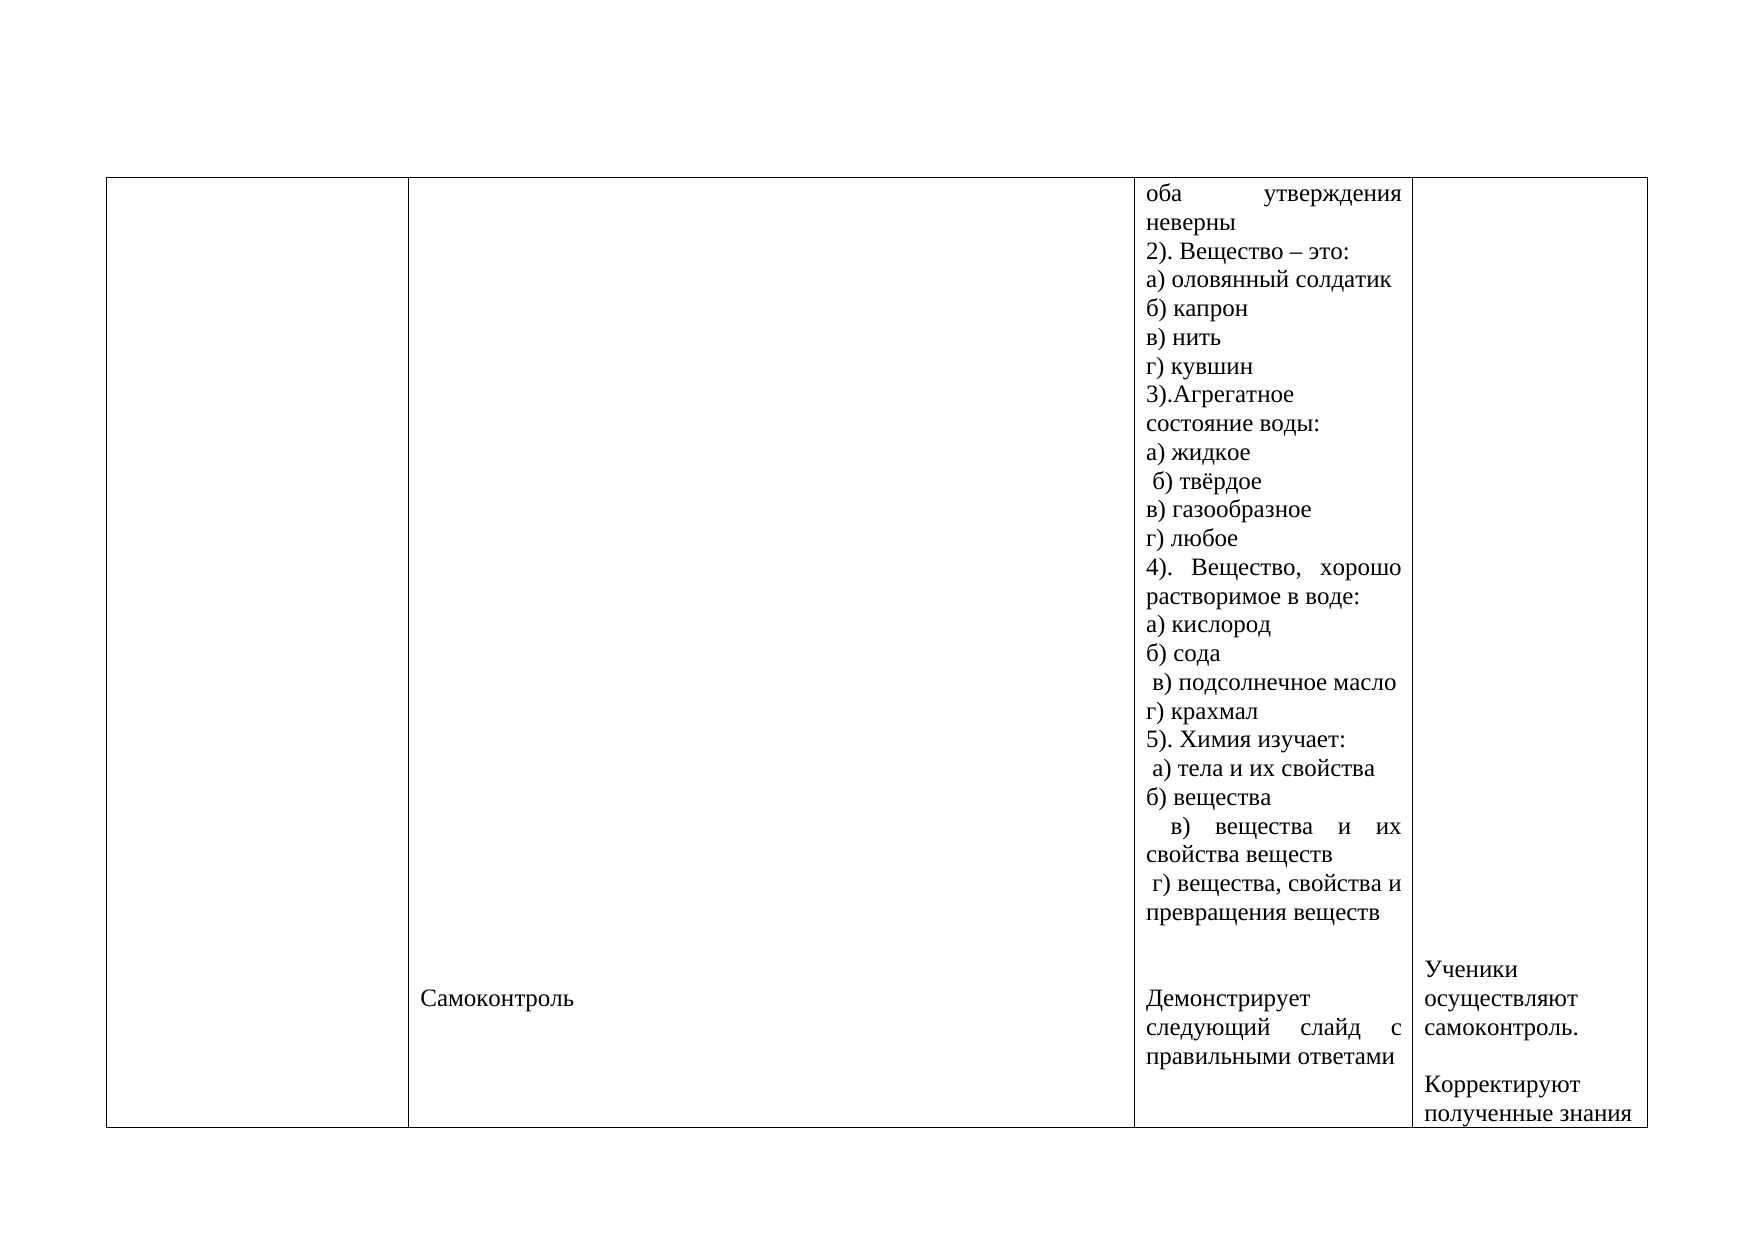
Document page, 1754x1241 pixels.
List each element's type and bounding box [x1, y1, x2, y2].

table_cell [107, 178, 408, 1127]
table_cell [1413, 178, 1647, 1127]
table_cell [409, 178, 1134, 1127]
table_cell [1135, 178, 1412, 1127]
